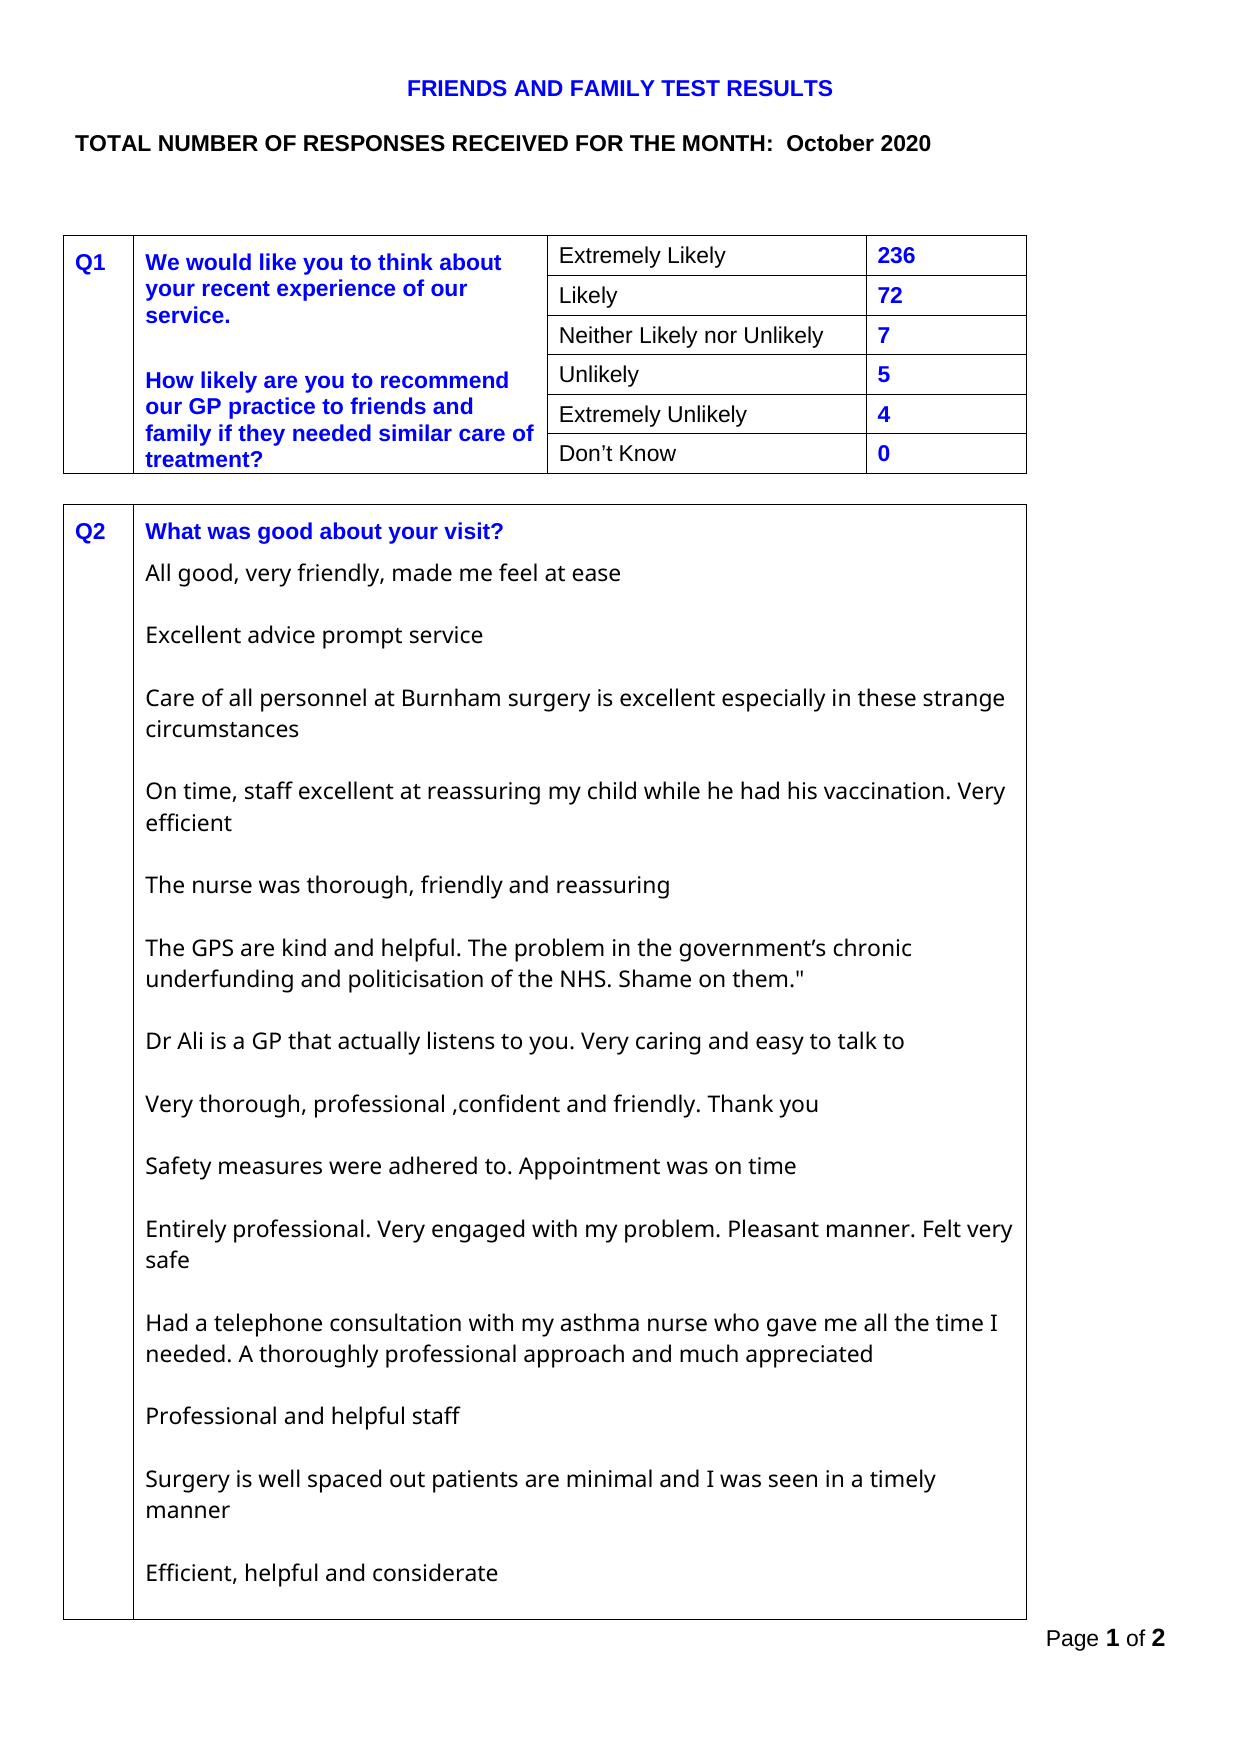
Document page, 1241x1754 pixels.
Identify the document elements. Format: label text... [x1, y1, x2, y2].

text TOTAL NUMBER OF RESPONSES RECEIVED FOR THE MONTH: October 2020 [75, 130, 1165, 157]
table_cell Don’t Know [548, 434, 866, 473]
table_cell Unlikely [548, 355, 866, 394]
table_cell 5 [867, 355, 1026, 394]
table_cell 72 [867, 276, 1026, 314]
table_cell 7 [867, 316, 1026, 354]
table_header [134, 505, 1026, 1619]
text FRIENDS AND FAMILY TEST RESULTS [75, 75, 1165, 101]
table_header We would like you to think about your recent experience of our service. How likely are you to recommend our GP practice to friends and family if they needed similar care of treatment? [134, 236, 547, 473]
table_cell Neither Likely nor Unlikely [548, 316, 866, 354]
table_cell Likely [548, 276, 866, 314]
table_cell 4 [867, 395, 1026, 433]
table_cell Extremely Unlikely [548, 395, 866, 433]
table_header 236 [867, 236, 1026, 275]
table_header Q1 [64, 236, 133, 473]
table_header Extremely Likely [548, 236, 866, 275]
table_header Q2 [64, 505, 133, 1619]
table_cell 0 [867, 434, 1026, 473]
